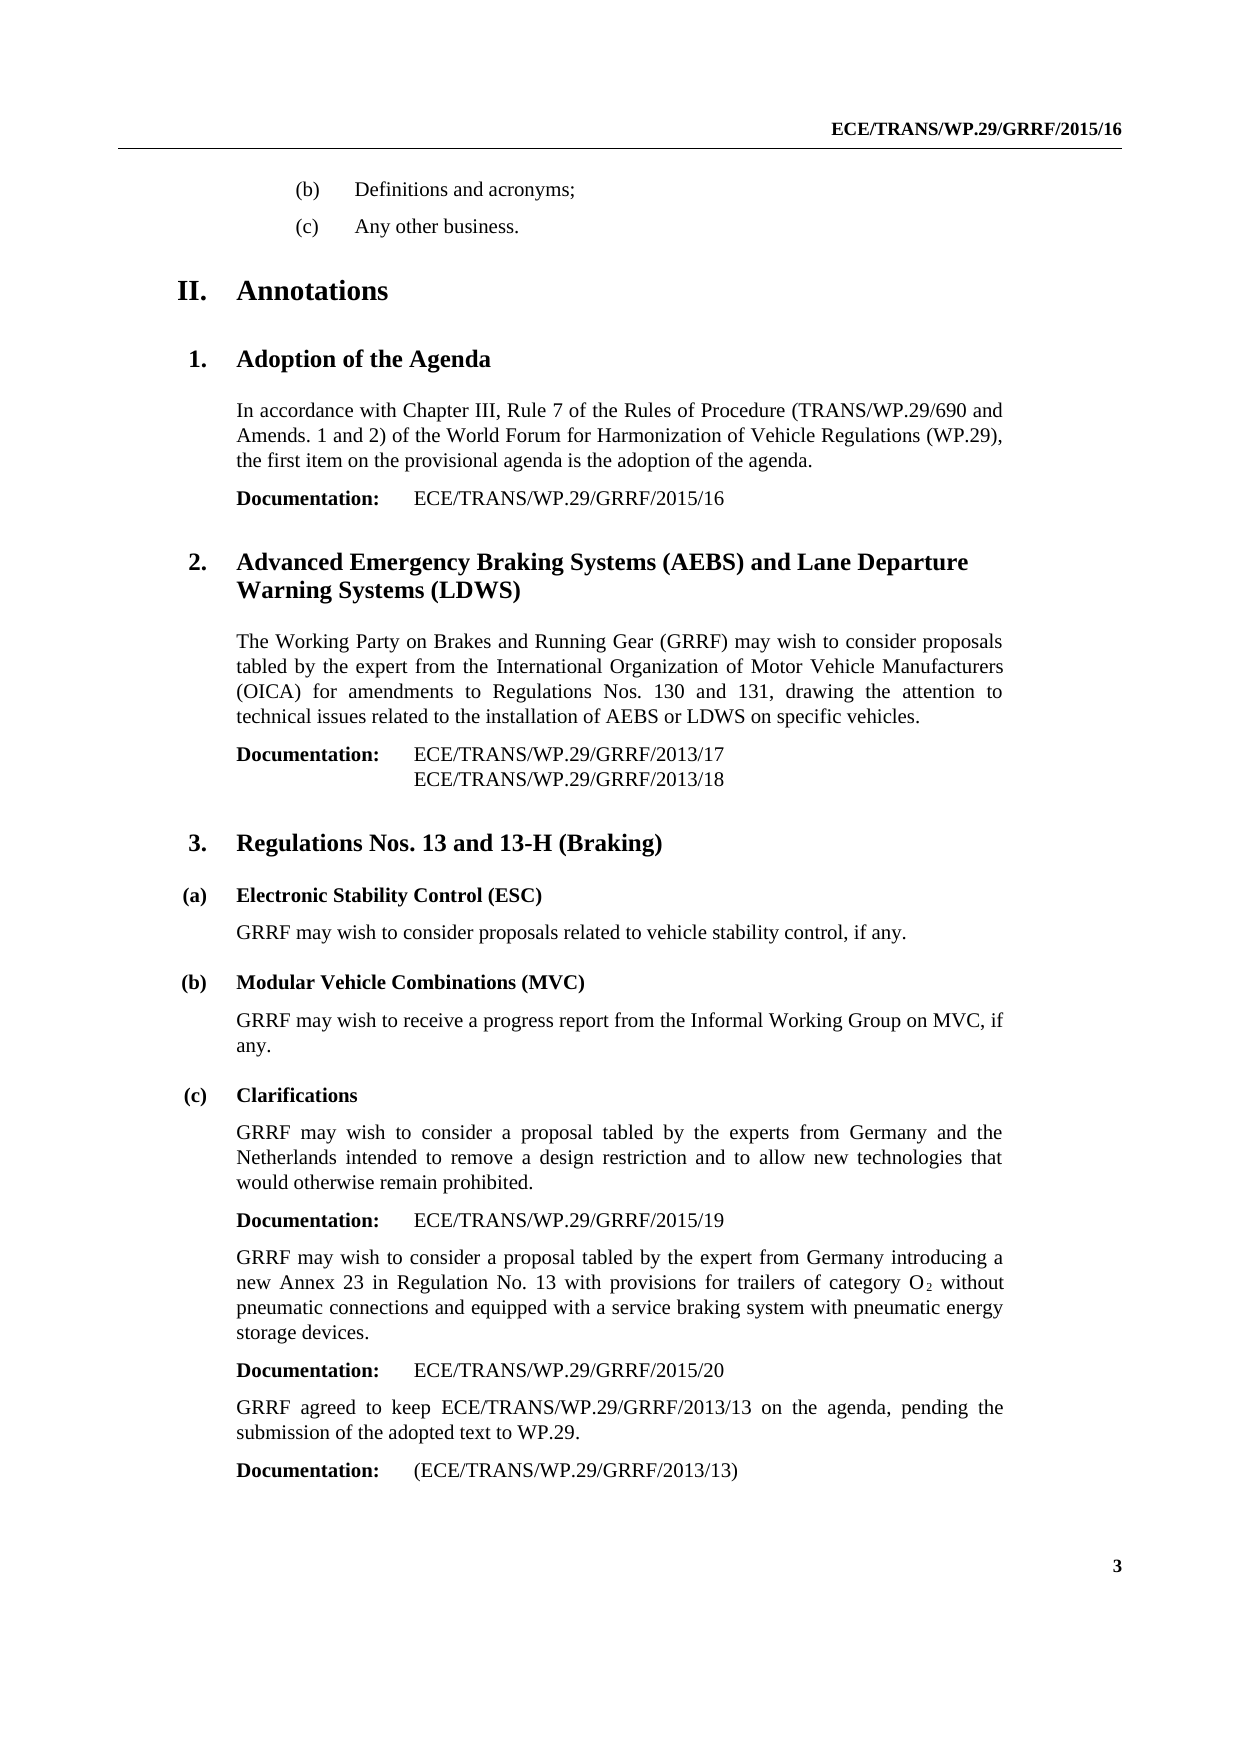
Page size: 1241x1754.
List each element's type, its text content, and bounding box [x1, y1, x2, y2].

text Documentation: ECE/TRANS/WP.29/GRRF/2013/17 ECE/TRANS/WP.29/GRRF/2013/18 [236, 741, 1004, 791]
text (c) Any other business. [295, 213, 1004, 238]
text 3. Regulations Nos. 13 and 13-H (Braking) [118, 829, 1004, 857]
text GRRF may wish to consider a proposal tabled by the experts from Germany and the Netherlands intended to remove a design restriction and to allow new technologies that would otherwise remain prohibited. [236, 1119, 1004, 1194]
text GRRF may wish to receive a progress report from the Informal Working Group on MVC, if any. [236, 1007, 1004, 1057]
text GRRF agreed to keep ECE/TRANS/WP.29/GRRF/2013/13 on the agenda, pending the submission of the adopted text to WP.29. [236, 1394, 1004, 1444]
text 2. Advanced Emergency Braking Systems (AEBS) and Lane Departure Warning Systems (LDWS) [118, 548, 1004, 604]
text (b) Modular Vehicle Combinations (MVC) [118, 969, 1004, 994]
text Documentation: (ECE/TRANS/WP.29/GRRF/2013/13) [236, 1457, 1004, 1482]
text The Working Party on Brakes and Running Gear (GRRF) may wish to consider proposals tabled by the expert from the International Organization of Motor Vehicle Manufacturers (OICA) for amendments to Regulations Nos. 130 and 131, drawing the attention to technical issues related to the installation of AEBS or LDWS on specific vehicles. [236, 629, 1004, 729]
text 1. Adoption of the Agenda [118, 344, 1004, 373]
text Documentation: ECE/TRANS/WP.29/GRRF/2015/19 [236, 1207, 1004, 1232]
text Documentation: ECE/TRANS/WP.29/GRRF/2015/16 [236, 485, 1004, 510]
text (a) Electronic Stability Control (ESC) [118, 882, 1004, 907]
text GRRF may wish to consider proposals related to vehicle stability control, if any. [236, 919, 1004, 944]
text (b) Definitions and acronyms; [236, 177, 1122, 201]
text Documentation: ECE/TRANS/WP.29/GRRF/2015/20 [236, 1357, 1004, 1382]
text GRRF may wish to consider a proposal tabled by the expert from Germany introducing a new Annex 23 in Regulation No. 13 with provisions for trailers of category O2 without pneumatic connections and equipped with a service braking system with pneumatic energy storage devices. [236, 1244, 1004, 1344]
text (c) Clarifications [118, 1082, 1004, 1107]
text II. Annotations [118, 276, 1004, 307]
text In accordance with Chapter III, Rule 7 of the Rules of Procedure (TRANS/WP.29/690 and Amends. 1 and 2) of the World Forum for Harmonization of Vehicle Regulations (WP.29), the first item on the provisional agenda is the adoption of the agenda. [236, 398, 1004, 473]
